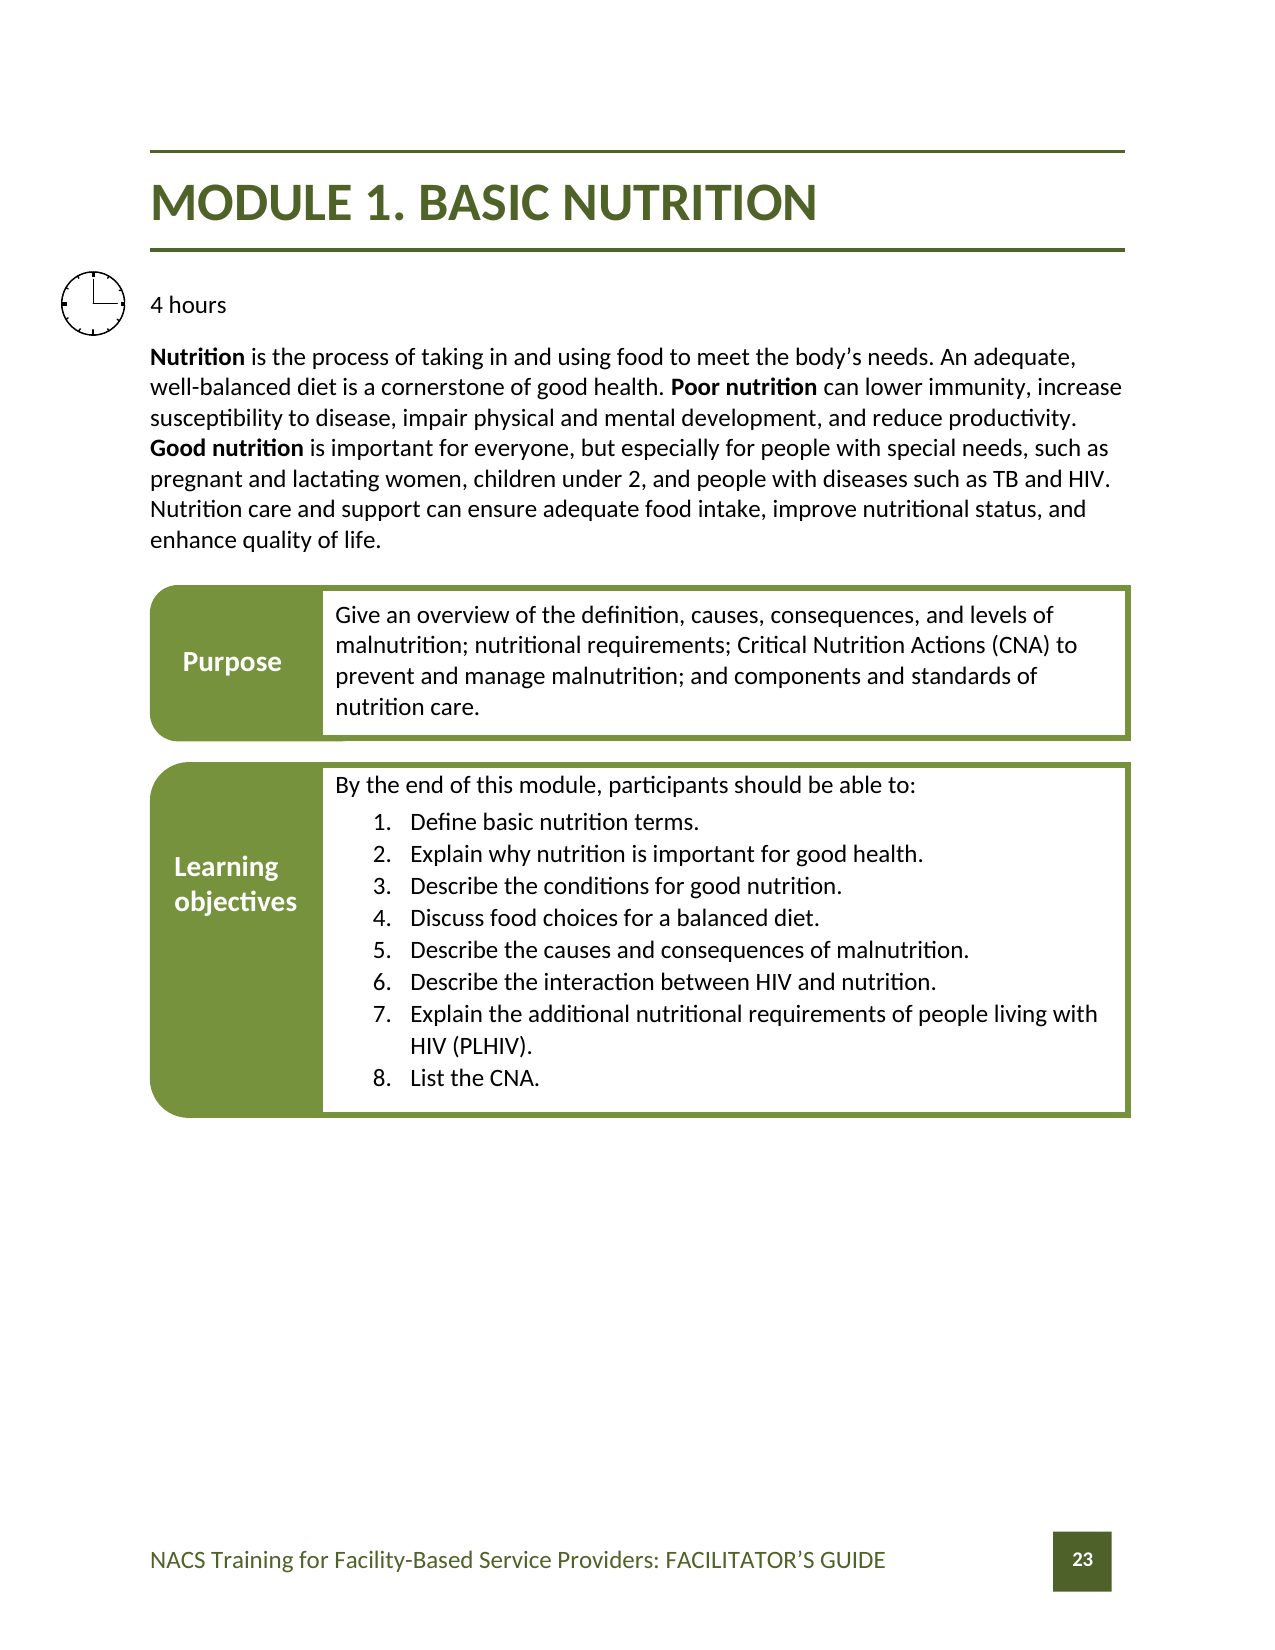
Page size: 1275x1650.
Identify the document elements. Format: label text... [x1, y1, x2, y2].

text Nutrition is the process of taking in and using food to meet the body’s needs. An adequate, well-balanced diet is a cornerstone of good health. Poor nutrition can lower immunity, increase susceptibility to disease, impair physical and mental development, and reduce productivity. Good nutrition is important for everyone, but especially for people with special needs, such as pregnant and lactating women, children under 2, and people with diseases such as TB and HIV. Nutrition care and support can ensure adequate food intake, improve nutritional status, and enhance quality of life. [150, 341, 1125, 554]
subtitle MODULE 1. BASIC NUTRITION [150, 153, 1125, 248]
